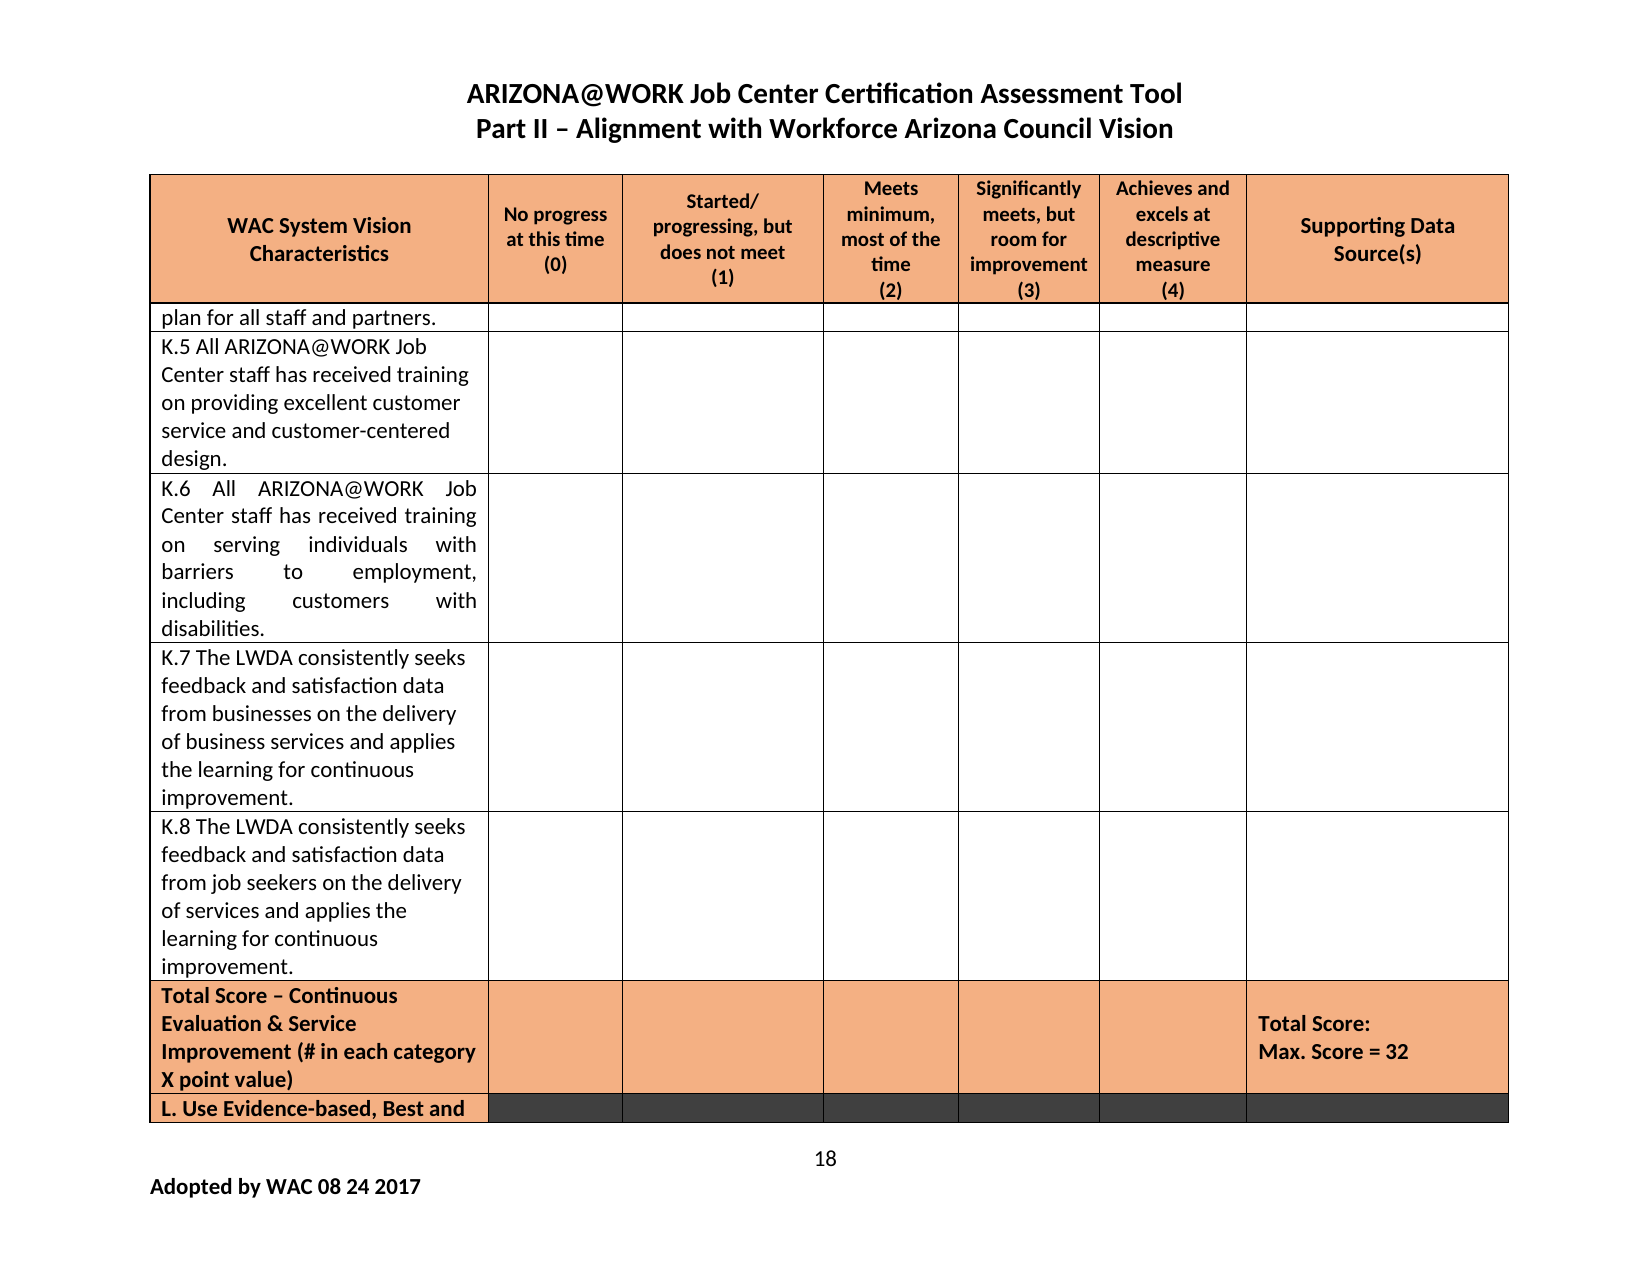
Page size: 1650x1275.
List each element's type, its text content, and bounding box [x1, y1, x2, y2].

table_cell K.4 There is a capacity building and/or professional development plan for all staff and partners. [151, 304, 488, 331]
table_cell K.8 The LWDA consistently seeks feedback and satisfaction data from job seekers on the delivery of services and applies the learning for continuous improvement. [151, 812, 488, 980]
table_cell [1100, 1094, 1246, 1122]
table_cell [623, 643, 823, 811]
table_cell [489, 474, 622, 642]
table_cell [824, 332, 958, 473]
table_cell [959, 643, 1099, 811]
table_cell [489, 304, 622, 331]
table_cell [489, 1094, 622, 1122]
table_cell Total Score: Max. Score = 32 [1247, 981, 1508, 1093]
table_cell [959, 1094, 1099, 1122]
table_cell [623, 304, 823, 331]
table_cell [1100, 304, 1246, 331]
table_header Significantly meets, but room for improvement (3) [959, 175, 1099, 302]
table_cell [1247, 1094, 1508, 1122]
table_header WAC System Vision Characteristics [151, 175, 488, 302]
table_cell [1247, 812, 1508, 980]
table_cell K.6 All ARIZONA@WORK Job Center staff has received training on serving individuals with barriers to employment, including customers with disabilities. [151, 474, 488, 642]
table_cell [489, 812, 622, 980]
table_cell [1247, 643, 1508, 811]
table_cell [824, 812, 958, 980]
table_cell K.7 The LWDA consistently seeks feedback and satisfaction data from businesses on the delivery of business services and applies the learning for continuous improvement. [151, 643, 488, 811]
table_cell [489, 332, 622, 473]
table_cell [959, 981, 1099, 1093]
table_cell [1247, 332, 1508, 473]
table_cell [824, 474, 958, 642]
table_header No progress at this time (0) [489, 175, 622, 302]
table_cell [623, 981, 823, 1093]
table_cell [1100, 981, 1246, 1093]
table_cell [1100, 812, 1246, 980]
table_cell [1247, 304, 1508, 331]
table_cell [1100, 474, 1246, 642]
table_cell [489, 981, 622, 1093]
table_header Started/progressing, but does not meet (1) [623, 175, 823, 302]
table_cell [824, 643, 958, 811]
table_cell [959, 332, 1099, 473]
table_cell [1247, 474, 1508, 642]
table_cell [824, 1094, 958, 1122]
table_cell [824, 304, 958, 331]
table_cell [489, 643, 622, 811]
table_cell [1100, 643, 1246, 811]
table_cell [623, 474, 823, 642]
table_cell [959, 812, 1099, 980]
table_cell K.5 All ARIZONA@WORK Job Center staff has received training on providing excellent customer service and customer-centered design. [151, 332, 488, 473]
table_cell [1100, 332, 1246, 473]
table_cell Total Score – Continuous Evaluation & Service Improvement (# in each category X point value) [151, 981, 488, 1093]
table_cell L. Use Evidence-based, Best and Promising Practices for Service Delivery [151, 1094, 488, 1122]
table_cell [959, 474, 1099, 642]
table_header Meets minimum, most of the time (2) [824, 175, 958, 302]
table_cell [623, 332, 823, 473]
table_cell [623, 1094, 823, 1122]
table_cell [623, 812, 823, 980]
table_header Supporting Data Source(s) [1247, 175, 1508, 302]
table_cell [959, 304, 1099, 331]
table_cell [824, 981, 958, 1093]
table_header Achieves and excels at descriptive measure (4) [1100, 175, 1246, 302]
